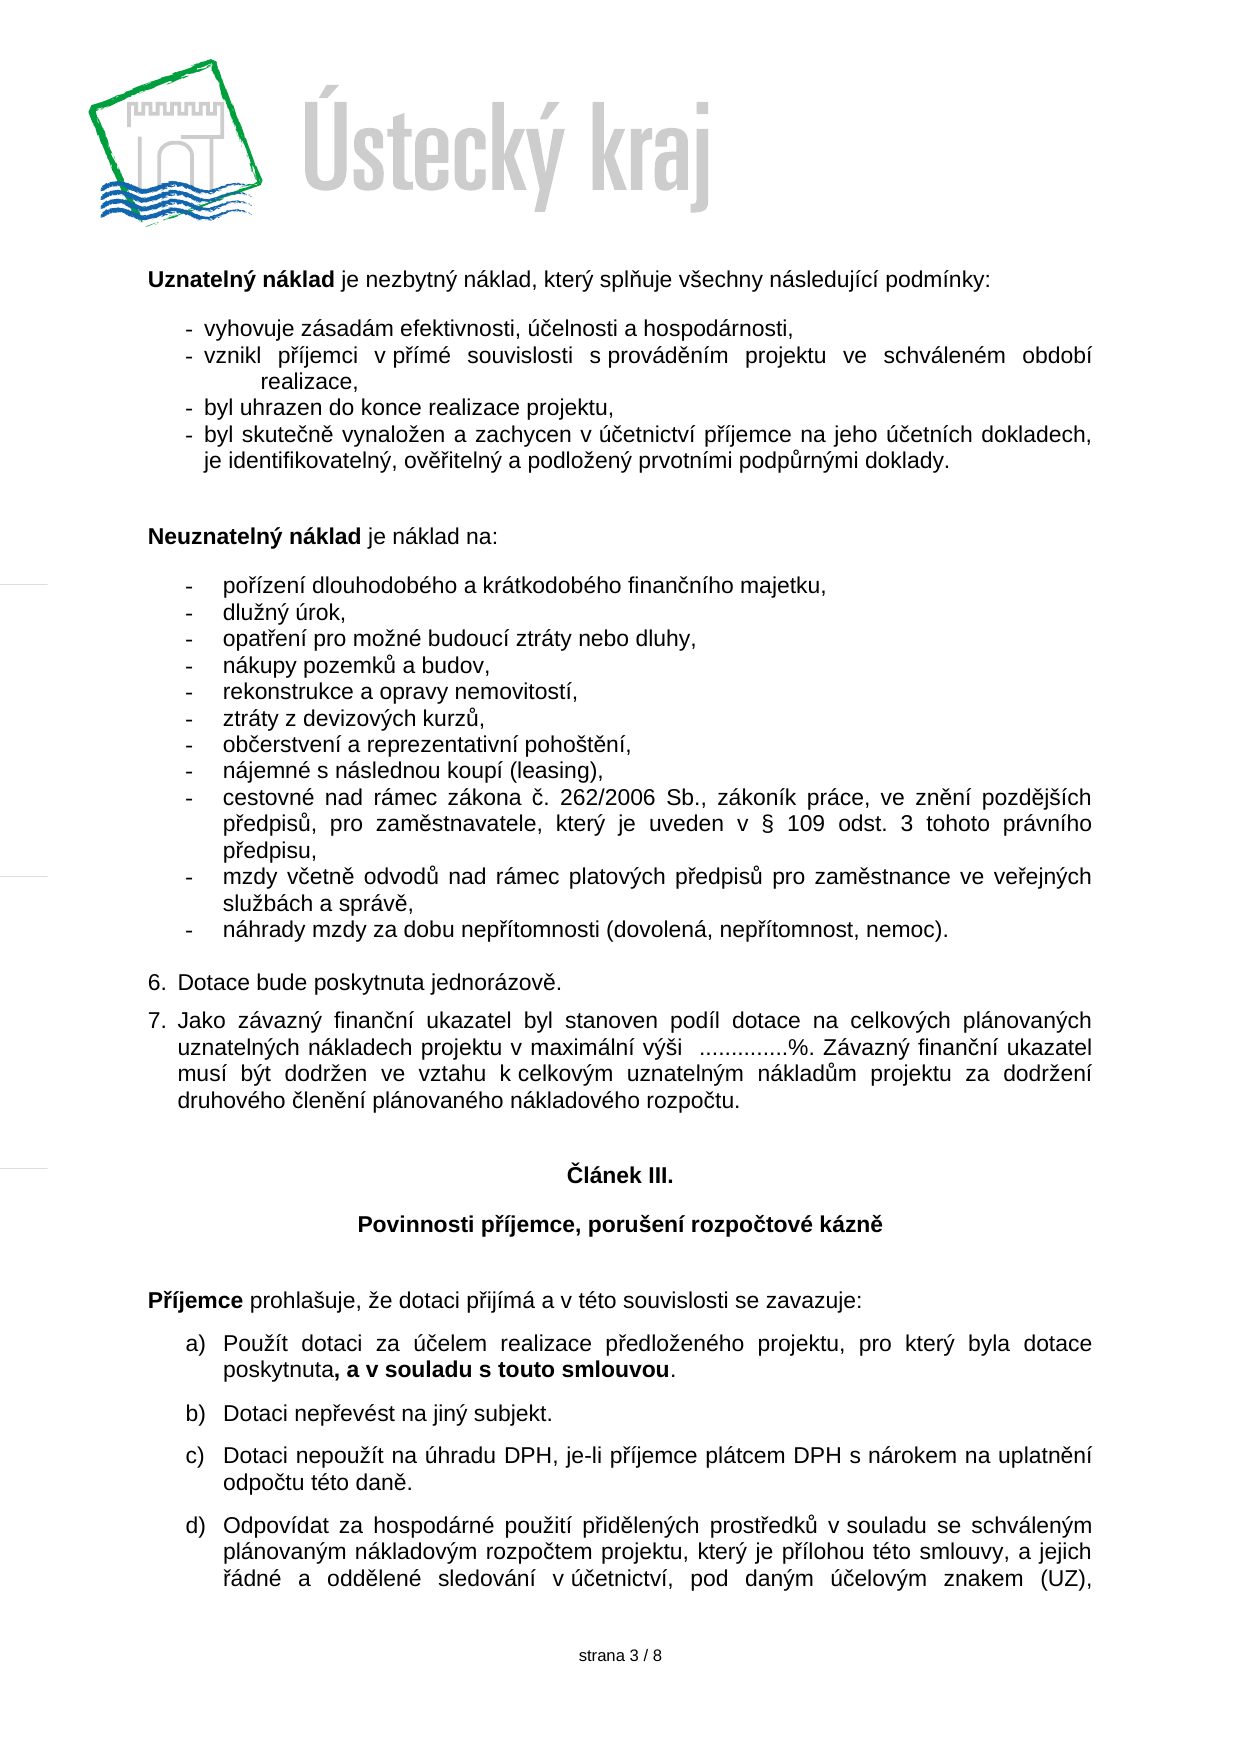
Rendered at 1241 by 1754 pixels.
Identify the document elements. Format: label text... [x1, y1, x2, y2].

list občerstvení a reprezentativní pohoštění, [185, 731, 1092, 757]
list Jako závazný finanční ukazatel byl stanoven podíl dotace na celkových plánovaných uznatelných nákladech projektu v maximální výši ..............%. Závazný finanční ukazatel musí být dodržen ve vztahu k celkovým uznatelným nákladům projektu za dodržení druhového členění plánovaného nákladového rozpočtu. [148, 1007, 1092, 1113]
text Neuznatelný náklad je náklad na: [148, 523, 1092, 549]
list Použít dotaci za účelem realizace předloženého projektu, pro který byla dotace poskytnuta, a v souladu s touto smlouvou. [185, 1330, 1092, 1383]
list vyhovuje zásadám efektivnosti, účelnosti a hospodárnosti, [185, 315, 1092, 342]
list nákupy pozemků a budov, [185, 652, 1092, 678]
list rekonstrukce a opravy nemovitostí, [185, 678, 1092, 704]
list pořízení dlouhodobého a krátkodobého finančního majetku, [185, 572, 1092, 599]
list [185, 1512, 1092, 1591]
text Povinnosti příjemce, porušení rozpočtové kázně [148, 1211, 1092, 1238]
list nájemné s následnou koupí (leasing), [185, 757, 1092, 784]
text Uznatelný náklad je nezbytný náklad, který splňuje všechny následující podmínky: [148, 266, 1092, 292]
list byl uhrazen do konce realizace projektu, [185, 394, 1092, 421]
list opatření pro možné budoucí ztráty nebo dluhy, [185, 625, 1092, 652]
list Dotaci nepřevést na jiný subjekt. [185, 1399, 1092, 1426]
list cestovné nad rámec zákona č. 262/2006 Sb., zákoník práce, ve znění pozdějších předpisů, pro zaměstnavatele, který je uveden v § 109 odst. 3 tohoto právního předpisu, [185, 784, 1092, 863]
text Článek III. [148, 1162, 1092, 1188]
list mzdy včetně odvodů nad rámec platových předpisů pro zaměstnance ve veřejných službách a správě, [185, 863, 1092, 916]
list dlužný úrok, [185, 599, 1092, 625]
list vznikl příjemci v přímé souvislosti s prováděním projektu ve schváleném období realizace, [185, 342, 1092, 394]
list Dotaci nepoužít na úhradu DPH, je-li příjemce plátcem DPH s nárokem na uplatnění odpočtu této daně. [185, 1442, 1092, 1495]
text Příjemce prohlašuje, že dotaci přijímá a v této souvislosti se zavazuje: [148, 1287, 1092, 1313]
list náhrady mzdy za dobu nepřítomnosti (dovolená, nepřítomnost, nemoc). [185, 916, 1092, 942]
list byl skutečně vynaložen a zachycen v účetnictví příjemce na jeho účetních dokladech, je identifikovatelný, ověřitelný a podložený prvotními podpůrnými doklady. [185, 421, 1092, 474]
list Dotace bude poskytnuta jednorázově. [148, 969, 1092, 995]
list ztráty z devizových kurzů, [185, 704, 1092, 731]
